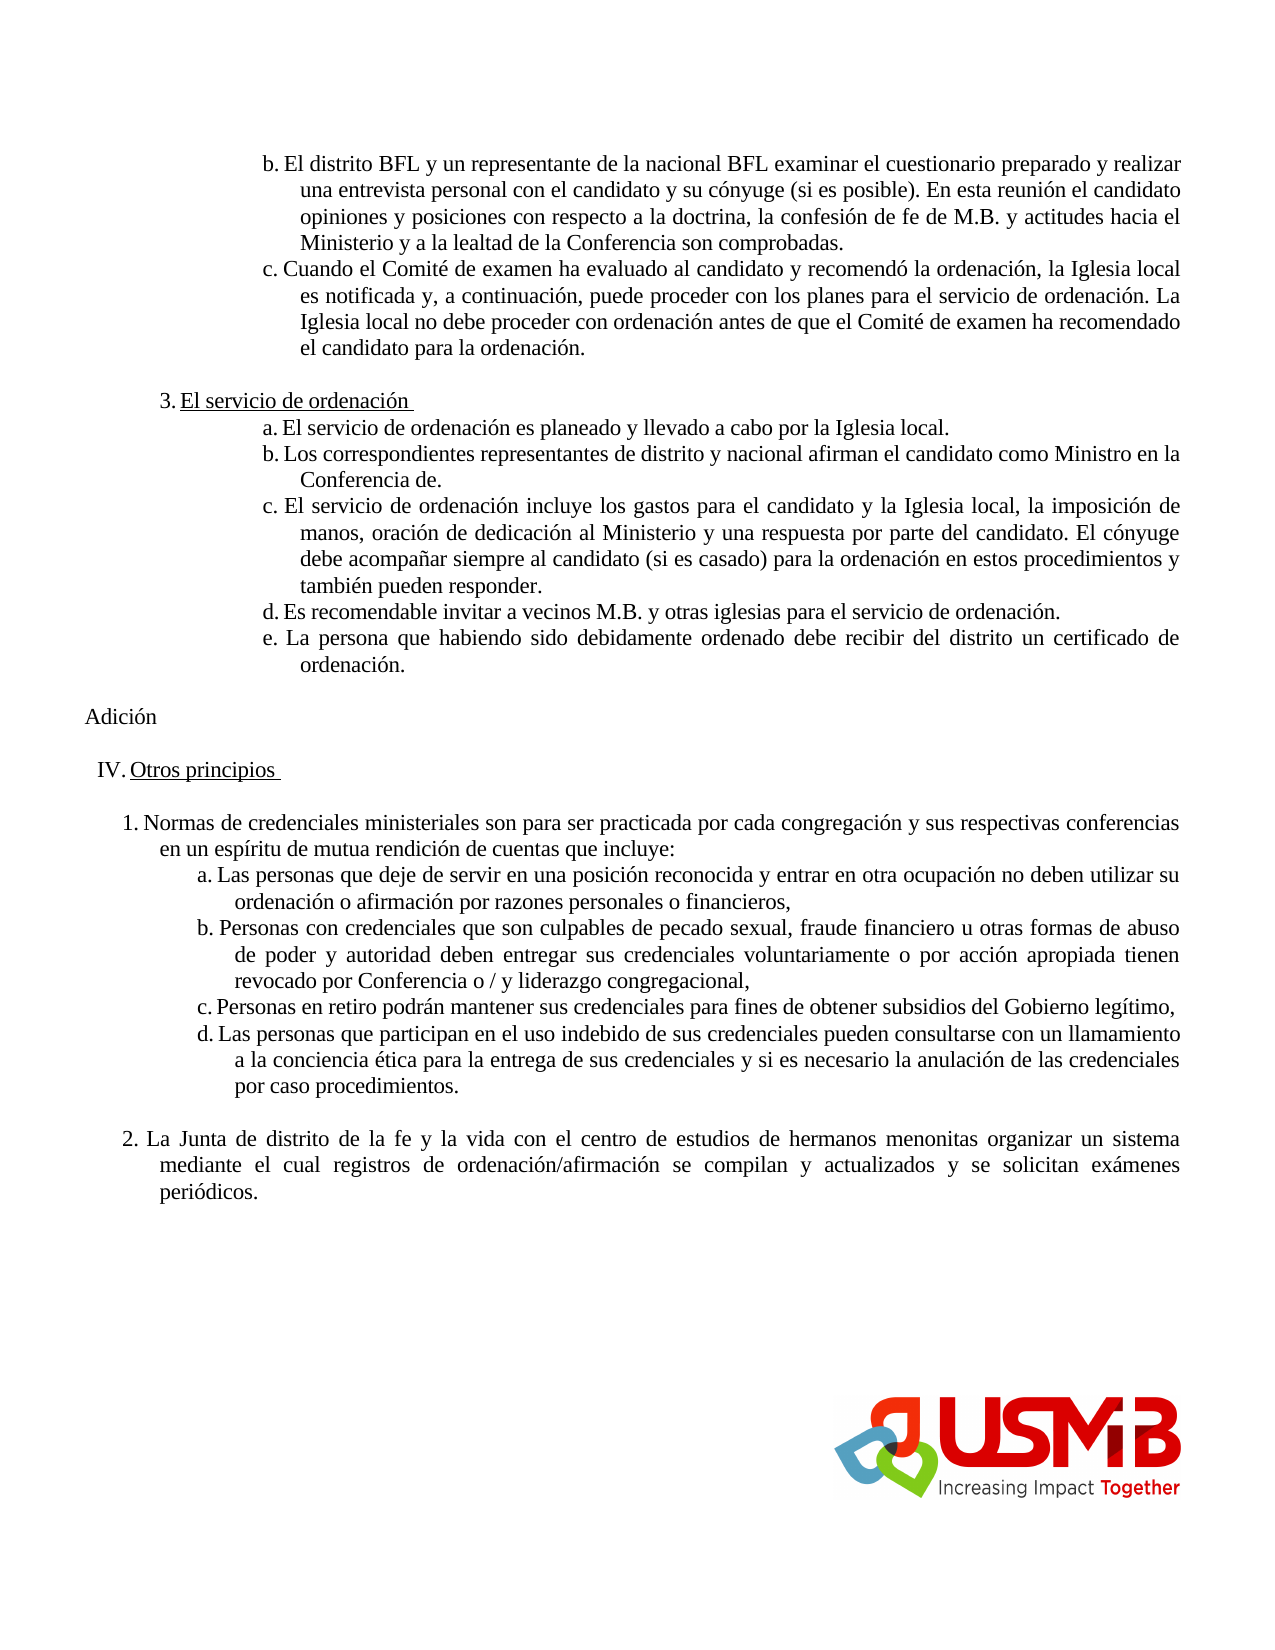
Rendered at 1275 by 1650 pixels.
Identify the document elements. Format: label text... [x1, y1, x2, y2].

text IV. Otros principios [97, 756, 1181, 782]
text d. Las personas que participan en el uso indebido de sus credenciales pueden consultarse con un llamamiento a la conciencia ética para la entrega de sus credenciales y si es necesario la anulación de las credenciales por caso procedimientos. [197, 1020, 1181, 1099]
text Adición [84, 703, 1181, 730]
text c. Cuando el Comité de examen ha evaluado al candidato y recomendó la ordenación, la Iglesia local es notificada y, a continuación, puede proceder con los planes para el servicio de ordenación. La Iglesia local no debe proceder con ordenación antes de que el Comité de examen ha recomendado el candidato para la ordenación. [262, 255, 1181, 361]
text c. Personas en retiro podrán mantener sus credenciales para fines de obtener subsidios del Gobierno legítimo, [197, 993, 1181, 1020]
text 1. Normas de credenciales ministeriales son para ser practicada por cada congregación y sus respectivas conferencias en un espíritu de mutua rendición de cuentas que incluye: [122, 809, 1181, 862]
text c. El servicio de ordenación incluye los gastos para el candidato y la Iglesia local, la imposición de manos, oración de dedicación al Ministerio y una respuesta por parte del candidato. El cónyuge debe acompañar siempre al candidato (si es casado) para la ordenación en estos procedimientos y también pueden responder. [262, 493, 1181, 598]
text b. Personas con credenciales que son culpables de pecado sexual, fraude financiero u otras formas de abuso de poder y autoridad deben entregar sus credenciales voluntariamente o por acción apropiada tienen revocado por Conferencia o / y liderazgo congregacional, [197, 914, 1181, 993]
text b. El distrito BFL y un representante de la nacional BFL examinar el cuestionario preparado y realizar una entrevista personal con el candidato y su cónyuge (si es posible). En esta reunión el candidato opiniones y posiciones con respecto a la doctrina, la confesión de fe de M.B. y actitudes hacia el Ministerio y a la lealtad de la Conferencia son comprobadas. [262, 150, 1181, 255]
text a. Las personas que deje de servir en una posición reconocida y entrar en otra ocupación no deben utilizar su ordenación o afirmación por razones personales o financieros, [197, 862, 1181, 914]
text 2. La Junta de distrito de la fe y la vida con el centro de estudios de hermanos menonitas organizar un sistema mediante el cual registros de ordenación/afirmación se compilan y actualizados y se solicitan exámenes periódicos. [122, 1125, 1181, 1204]
text 3. El servicio de ordenación [159, 387, 1181, 413]
picture [833, 1395, 1182, 1500]
text a. El servicio de ordenación es planeado y llevado a cabo por la Iglesia local. [262, 413, 1181, 440]
text e. La persona que habiendo sido debidamente ordenado debe recibir del distrito un certificado de ordenación. [262, 624, 1181, 677]
text b. Los correspondientes representantes de distrito y nacional afirman el candidato como Ministro en la Conferencia de. [262, 440, 1181, 493]
text d. Es recomendable invitar a vecinos M.B. y otras iglesias para el servicio de ordenación. [262, 598, 1181, 624]
